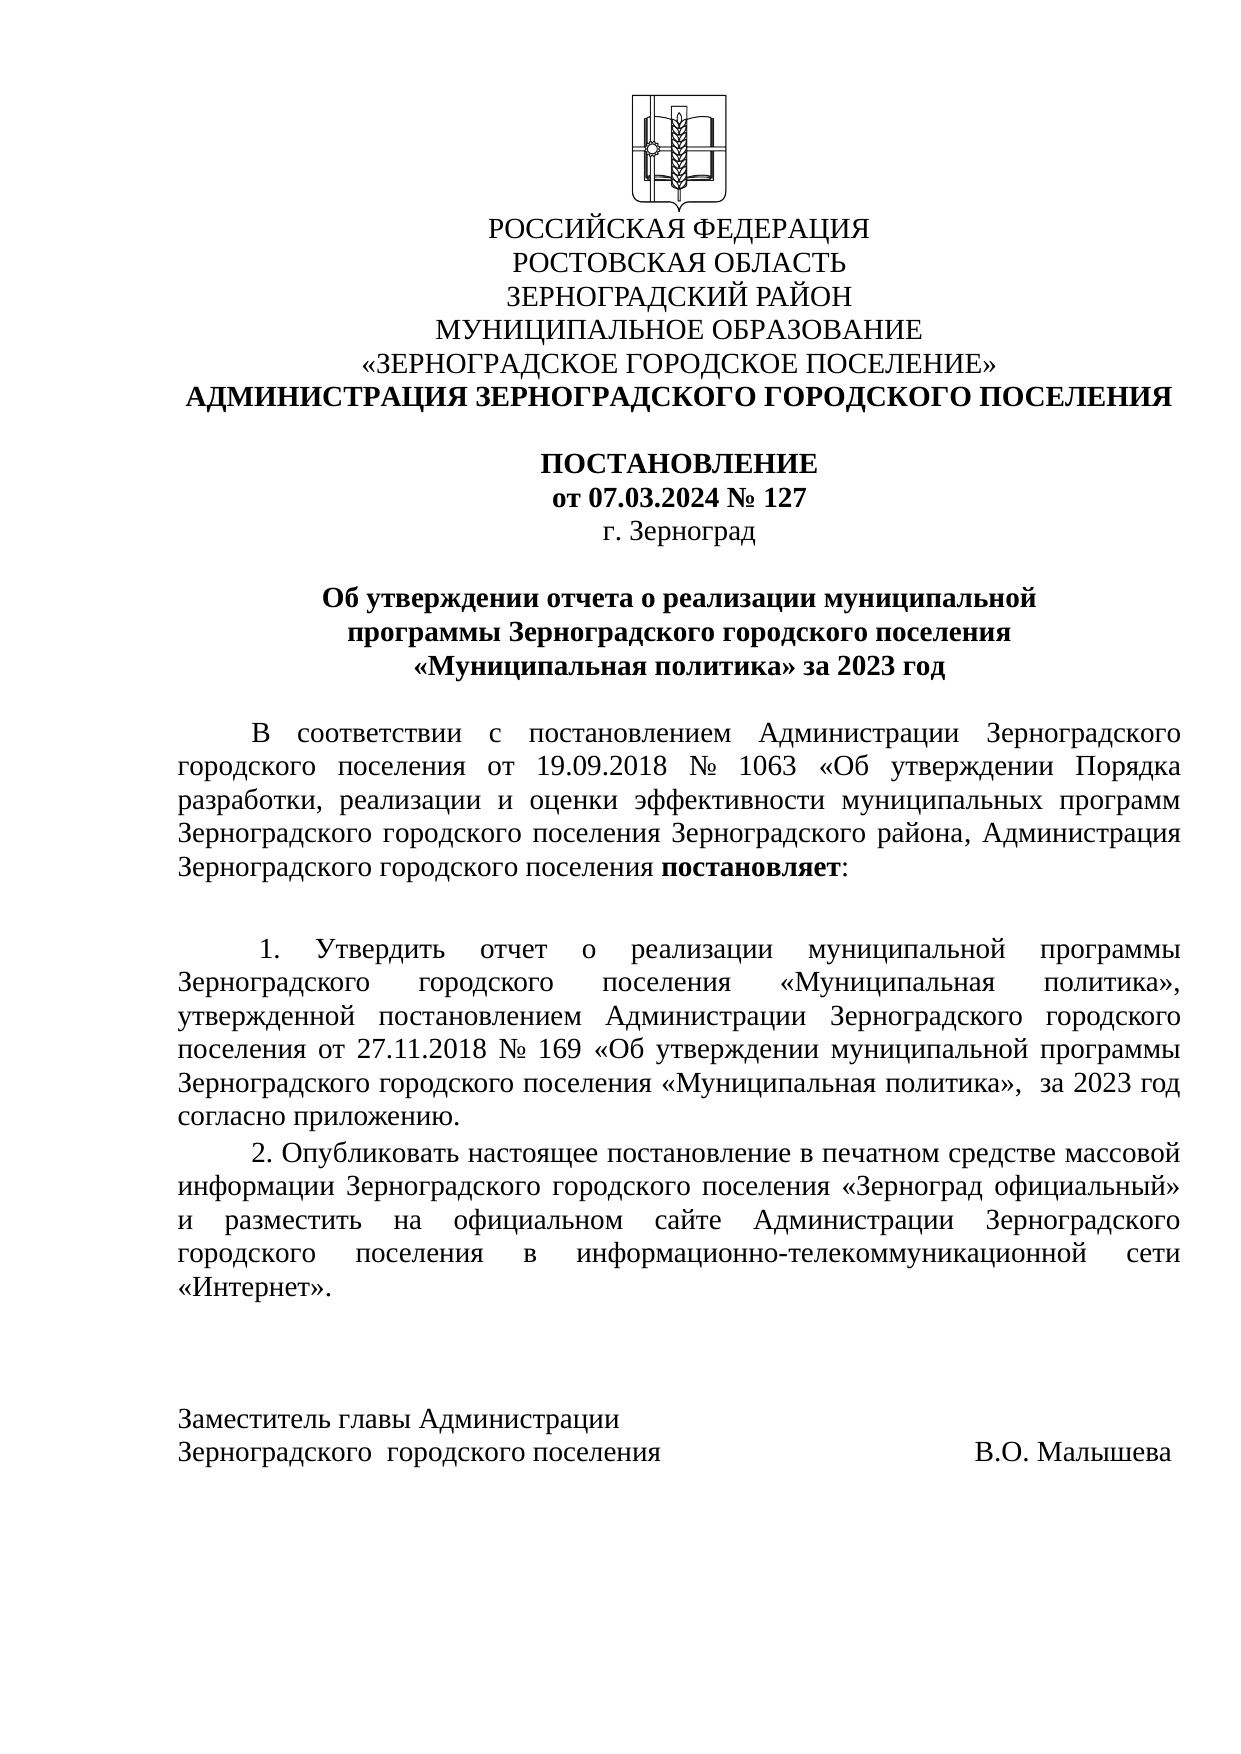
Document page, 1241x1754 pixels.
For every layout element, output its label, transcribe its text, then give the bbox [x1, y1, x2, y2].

text РОСТОВСКАЯ ОБЛАСТЬ [177, 245, 1181, 279]
text от 07.03.2024 № 127 [177, 480, 1181, 513]
text «Муниципальная политика» за 2023 год [177, 648, 1181, 681]
text В соответствии с постановлением Администрации Зерноградского городского поселения от 19.09.2018 № 1063 «Об утверждении Порядка разработки, реализации и оценки эффективности муниципальных программ Зерноградского городского поселения Зерноградского района, Администрация Зерноградского городского поселения постановляет: [177, 715, 1181, 882]
text РОССИЙСКАЯ ФЕДЕРАЦИЯ [177, 212, 1181, 245]
text ЗЕРНОГРАДСКИЙ РАЙОН [177, 279, 1181, 312]
text АДМИНИСТРАЦИЯ ЗЕРНОГРАДСКОГО ГОРОДСКОГО ПОСЕЛЕНИЯ [177, 379, 1181, 413]
text программы Зерноградского городского поселения [177, 614, 1181, 648]
text Зерноградского городского поселения В.О. Малышева [177, 1434, 1181, 1468]
text г. Зерноград [177, 513, 1181, 547]
text МУНИЦИПАЛЬНОЕ ОБРАЗОВАНИЕ [177, 312, 1181, 346]
text Об утверждении отчета о реализации муниципальной [177, 581, 1181, 614]
text Заместитель главы Администрации [177, 1401, 1181, 1434]
text «ЗЕРНОГРАДСКОЕ ГОРОДСКОЕ ПОСЕЛЕНИЕ» [177, 346, 1181, 379]
text 1. Утвердить отчет о реализации муниципальной программы Зерноградского городского поселения «Муниципальная политика», утвержденной постановлением Администрации Зерноградского городского поселения от 27.11.2018 № 169 «Об утверждении муниципальной программы Зерноградского городского поселения «Муниципальная политика», за 2023 год согласно приложению. [177, 931, 1181, 1132]
text 2. Опубликовать настоящее постановление в печатном средстве массовой информации Зерноградского городского поселения «Зерноград официальный» и разместить на официальном сайте Администрации Зерноградского городского поселения в информационно-телекоммуникационной сети «Интернет». [177, 1135, 1181, 1303]
picture [631, 94, 727, 212]
text ПОСТАНОВЛЕНИЕ [177, 446, 1181, 480]
